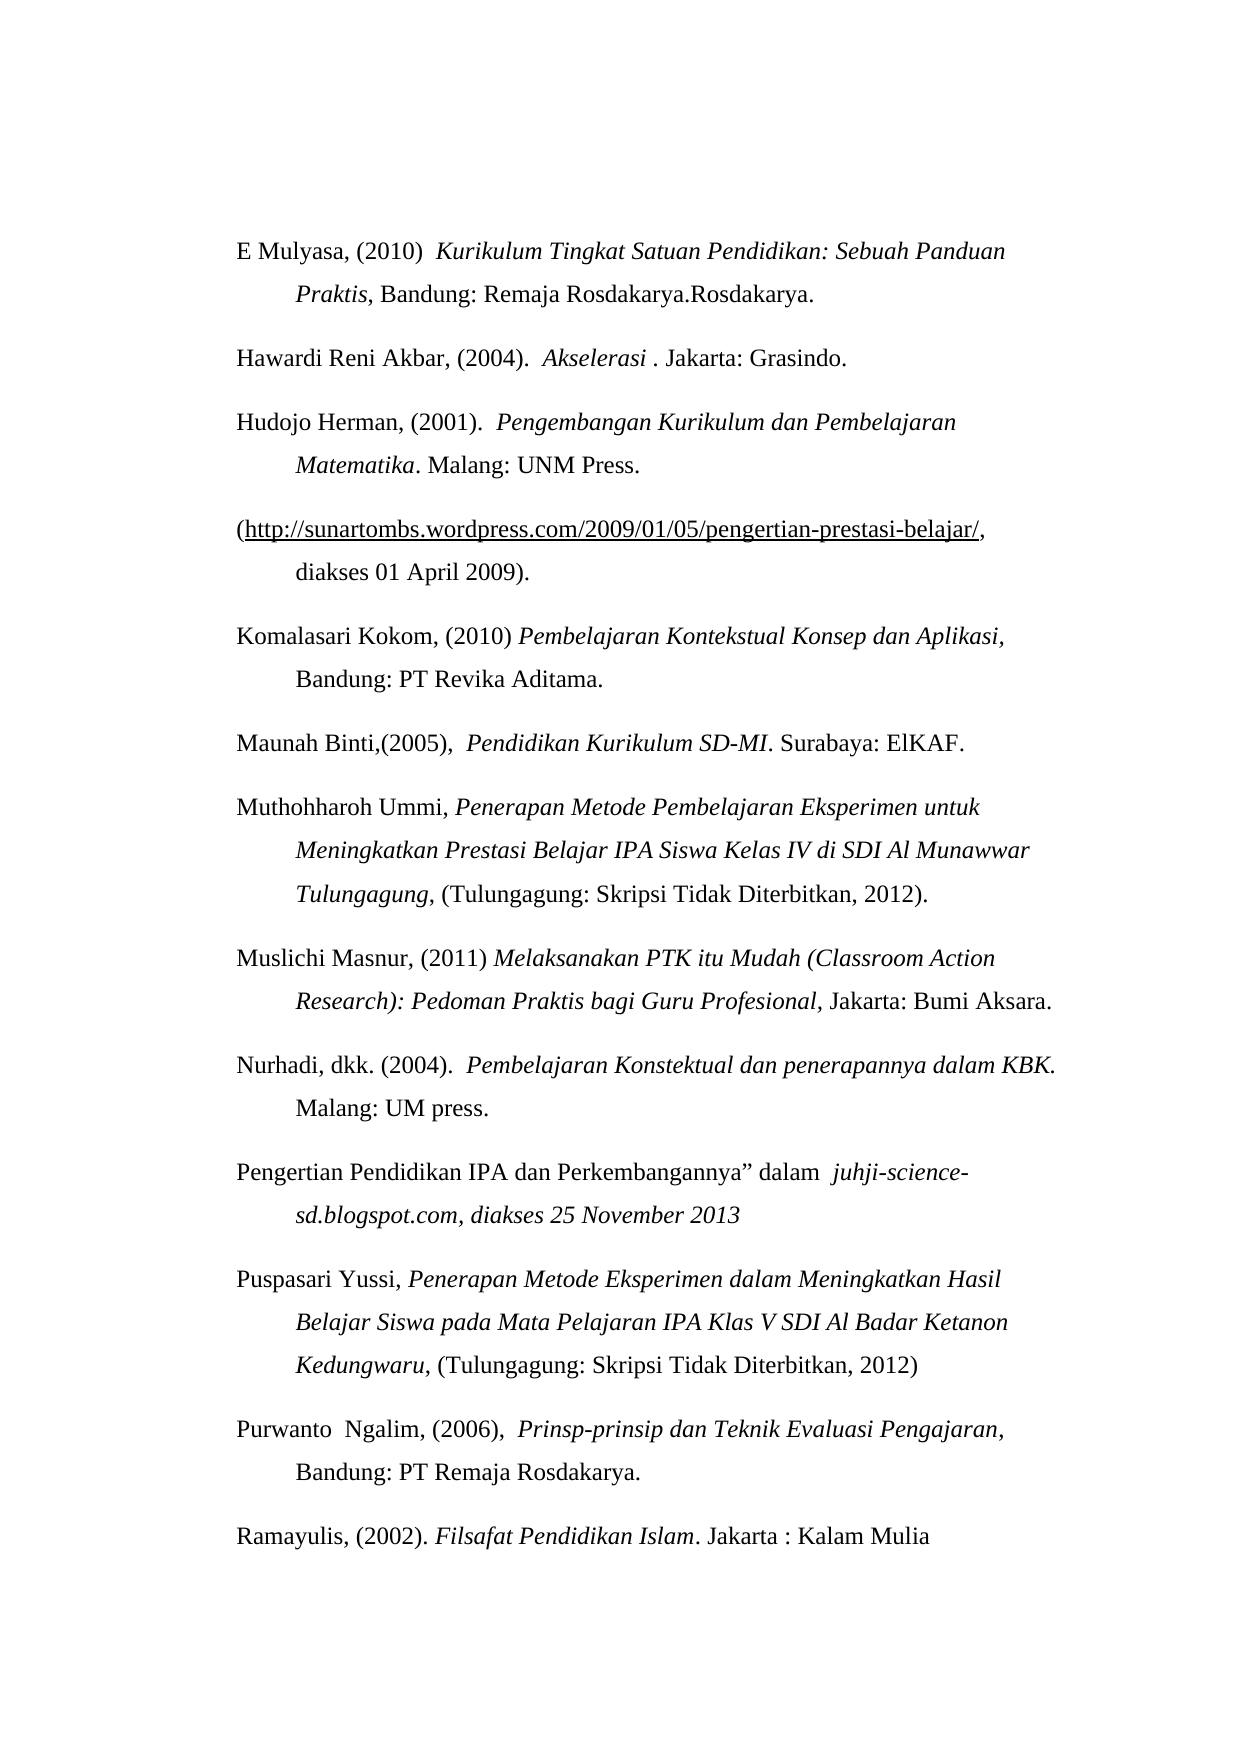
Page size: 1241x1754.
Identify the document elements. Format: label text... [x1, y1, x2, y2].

text Komalasari Kokom, (2010) Pembelajaran Kontekstual Konsep dan Aplikasi, Bandung: PT Revika Aditama. [236, 621, 1063, 693]
text Pengertian Pendidikan IPA dan Perkembangannya” dalam juhji-science-sd.blogspot.com, diakses 25 November 2013 [236, 1157, 1063, 1229]
text Ramayulis, (2002). Filsafat Pendidikan Islam. Jakarta : Kalam Mulia [236, 1521, 1063, 1550]
text Hawardi Reni Akbar, (2004). Akselerasi . Jakarta: Grasindo. [236, 343, 1063, 372]
text Nurhadi, dkk. (2004). Pembelajaran Konstektual dan penerapannya dalam KBK. Malang: UM press. [236, 1050, 1063, 1122]
text Hudojo Herman, (2001). Pengembangan Kurikulum dan Pembelajaran Matematika. Malang: UNM Press. [236, 407, 1063, 479]
text (http://sunartombs.wordpress.com/2009/01/05/pengertian-prestasi-belajar/, diakses 01 April 2009). [236, 514, 1063, 586]
text Puspasari Yussi, Penerapan Metode Eksperimen dalam Meningkatkan Hasil Belajar Siswa pada Mata Pelajaran IPA Klas V SDI Al Badar Ketanon Kedungwaru, (Tulungagung: Skripsi Tidak Diterbitkan, 2012) [236, 1264, 1063, 1379]
text Purwanto Ngalim, (2006), Prinsp-prinsip dan Teknik Evaluasi Pengajaran, Bandung: PT Remaja Rosdakarya. [236, 1414, 1063, 1486]
text Muslichi Masnur, (2011) Melaksanakan PTK itu Mudah (Classroom Action Research): Pedoman Praktis bagi Guru Profesional, Jakarta: Bumi Aksara. [236, 943, 1063, 1014]
text Maunah Binti,(2005), Pendidikan Kurikulum SD-MI. Surabaya: ElKAF. [236, 728, 1063, 757]
text E Mulyasa, (2010) Kurikulum Tingkat Satuan Pendidikan: Sebuah Panduan Praktis, Bandung: Remaja Rosdakarya.Rosdakarya. [236, 236, 1063, 308]
text Muthohharoh Ummi, Penerapan Metode Pembelajaran Eksperimen untuk Meningkatkan Prestasi Belajar IPA Siswa Kelas IV di SDI Al Munawwar Tulungagung, (Tulungagung: Skripsi Tidak Diterbitkan, 2012). [236, 792, 1063, 907]
